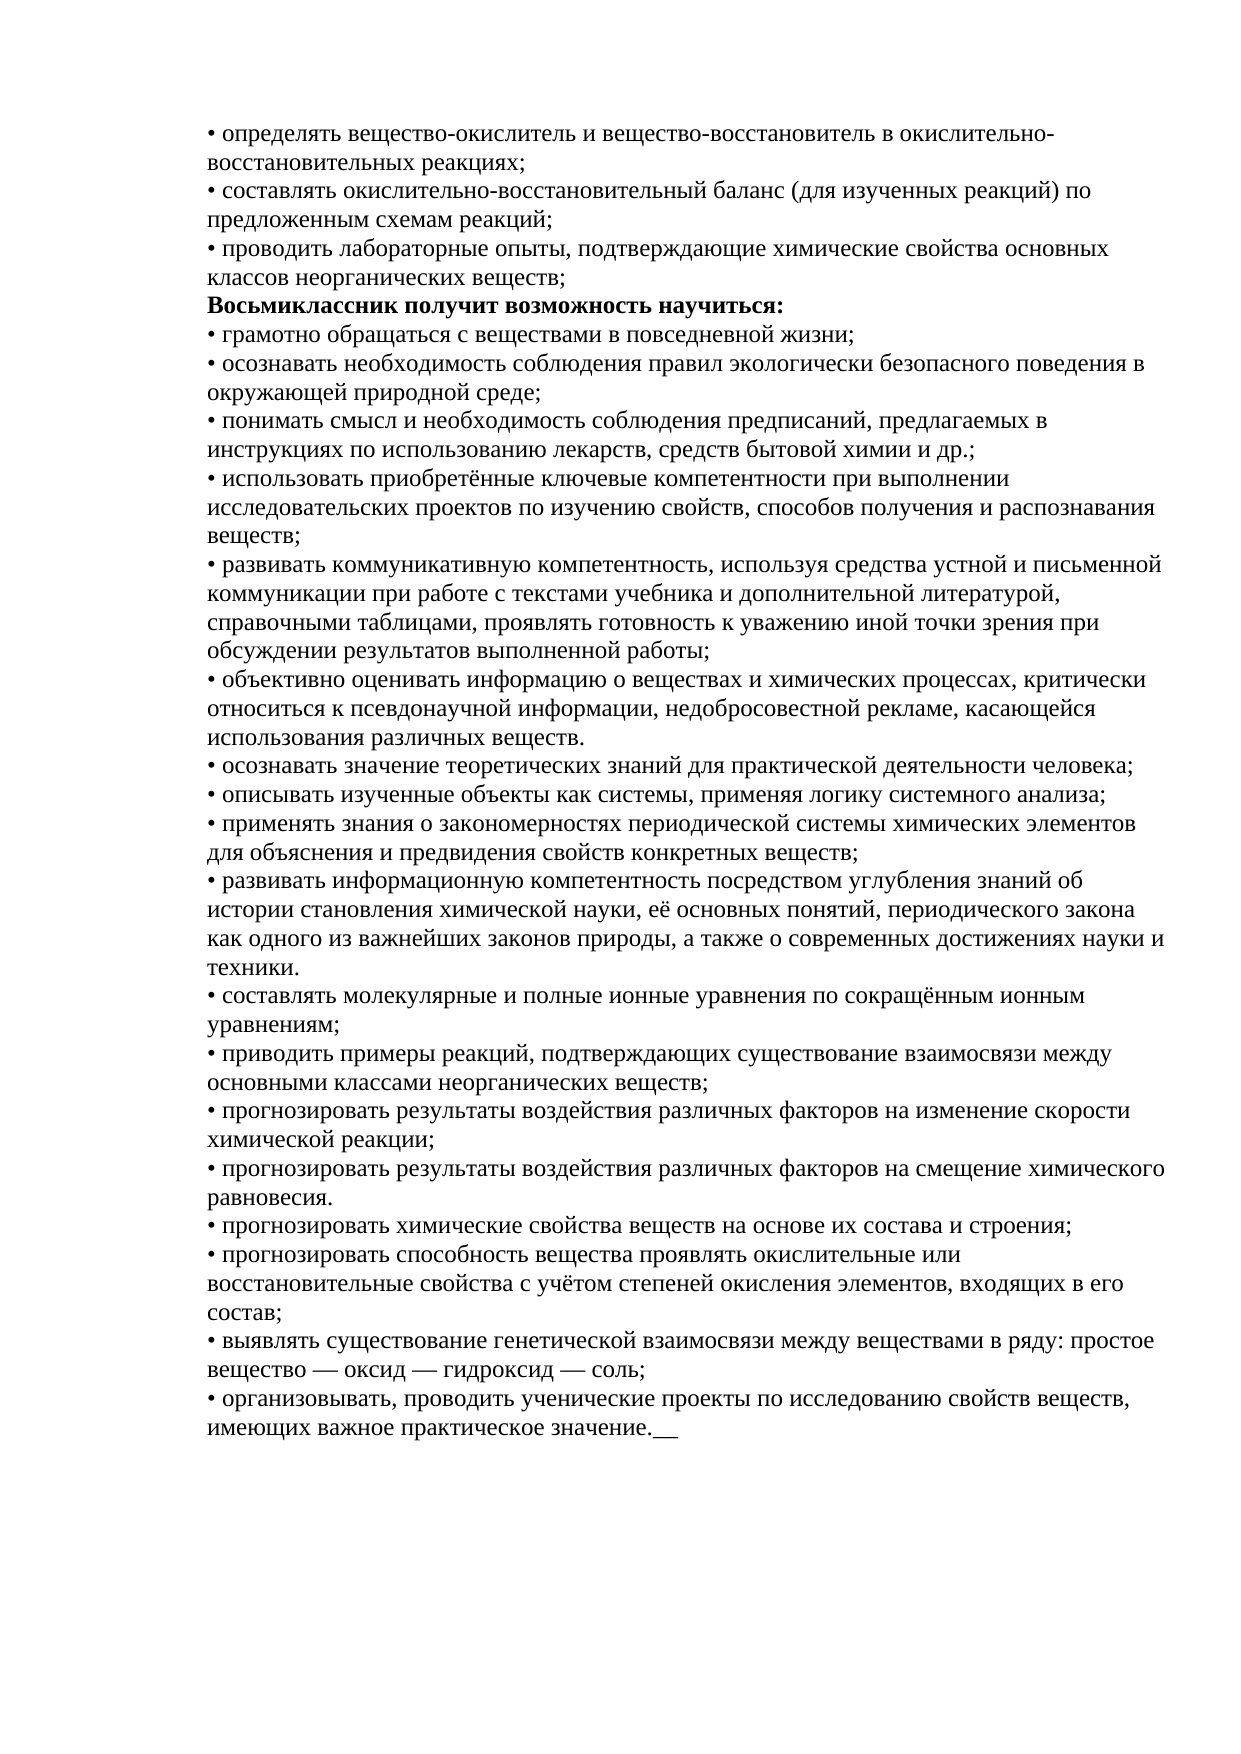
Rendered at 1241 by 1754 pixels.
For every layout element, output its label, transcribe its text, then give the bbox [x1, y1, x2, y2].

text • понимать смысл и необходимость соблюдения предписаний, предлагаемых в инструкциях по использованию лекарств, средств бытовой химии и др.; [207, 406, 1169, 463]
text Восьмиклассник получит возможность научиться: [207, 291, 1169, 319]
text • прогнозировать способность вещества проявлять окислительные или восстановительные свойства с учётом степеней окисления элементов, входящих в его состав; [207, 1239, 1169, 1326]
text • прогнозировать химические свойства веществ на основе их состава и строения; [207, 1211, 1169, 1239]
text • развивать коммуникативную компетентность, используя средства устной и письменной коммуникации при работе с текстами учебника и дополнительной литературой, справочными таблицами, проявлять готовность к уважению иной точки зрения при обсуждении результатов выполненной работы; [207, 549, 1169, 664]
text • выявлять существование генетической взаимосвязи между веществами в ряду: простое вещество — оксид — гидроксид — соль; [207, 1326, 1169, 1383]
text • осознавать значение теоретических знаний для практической деятельности человека; [207, 751, 1169, 779]
text • приводить примеры реакций, подтверждающих существование взаимосвязи между основными классами неорганических веществ; [207, 1038, 1169, 1096]
text • составлять окислительно-восстановительный баланс (для изученных реакций) по предложенным схемам реакций; [207, 176, 1169, 233]
text • применять знания о закономерностях периодической системы химических элементов для объяснения и предвидения свойств конкретных веществ; [207, 808, 1169, 866]
text • объективно оценивать информацию о веществах и химических процессах, критически относиться к псевдонаучной информации, недобросовестной рекламе, касающейся использования различных веществ. [207, 664, 1169, 751]
text • прогнозировать результаты воздействия различных факторов на изменение скорости химической реакции; [207, 1096, 1169, 1153]
text • проводить лабораторные опыты, подтверждающие химические свойства основных классов неорганических веществ; [207, 233, 1169, 291]
text • определять вещество-окислитель и вещество-восстановитель в окислительно-восстановительных реакциях; [207, 118, 1169, 176]
text • описывать изученные объекты как системы, применяя логику системного анализа; [207, 779, 1169, 808]
text • осознавать необходимость соблюдения правил экологически безопасного поведения в окружающей природной среде; [207, 348, 1169, 406]
text • грамотно обращаться с веществами в повседневной жизни; [207, 319, 1169, 348]
text • составлять молекулярные и полные ионные уравнения по сокращённым ионным уравнениям; [207, 981, 1169, 1038]
text • использовать приобретённые ключевые компетентности при выполнении исследовательских проектов по изучению свойств, способов получения и распознавания веществ; [207, 463, 1169, 549]
text • развивать информационную компетентность посредством углубления знаний об истории становления химической науки, её основных понятий, периодического закона как одного из важнейших законов природы, а также о современных достижениях науки и техники. [207, 866, 1169, 981]
text • прогнозировать результаты воздействия различных факторов на смещение химического равновесия. [207, 1153, 1169, 1211]
text • организовывать, проводить ученические проекты по исследованию свойств веществ, имеющих важное практическое значение.__ [207, 1383, 1169, 1441]
